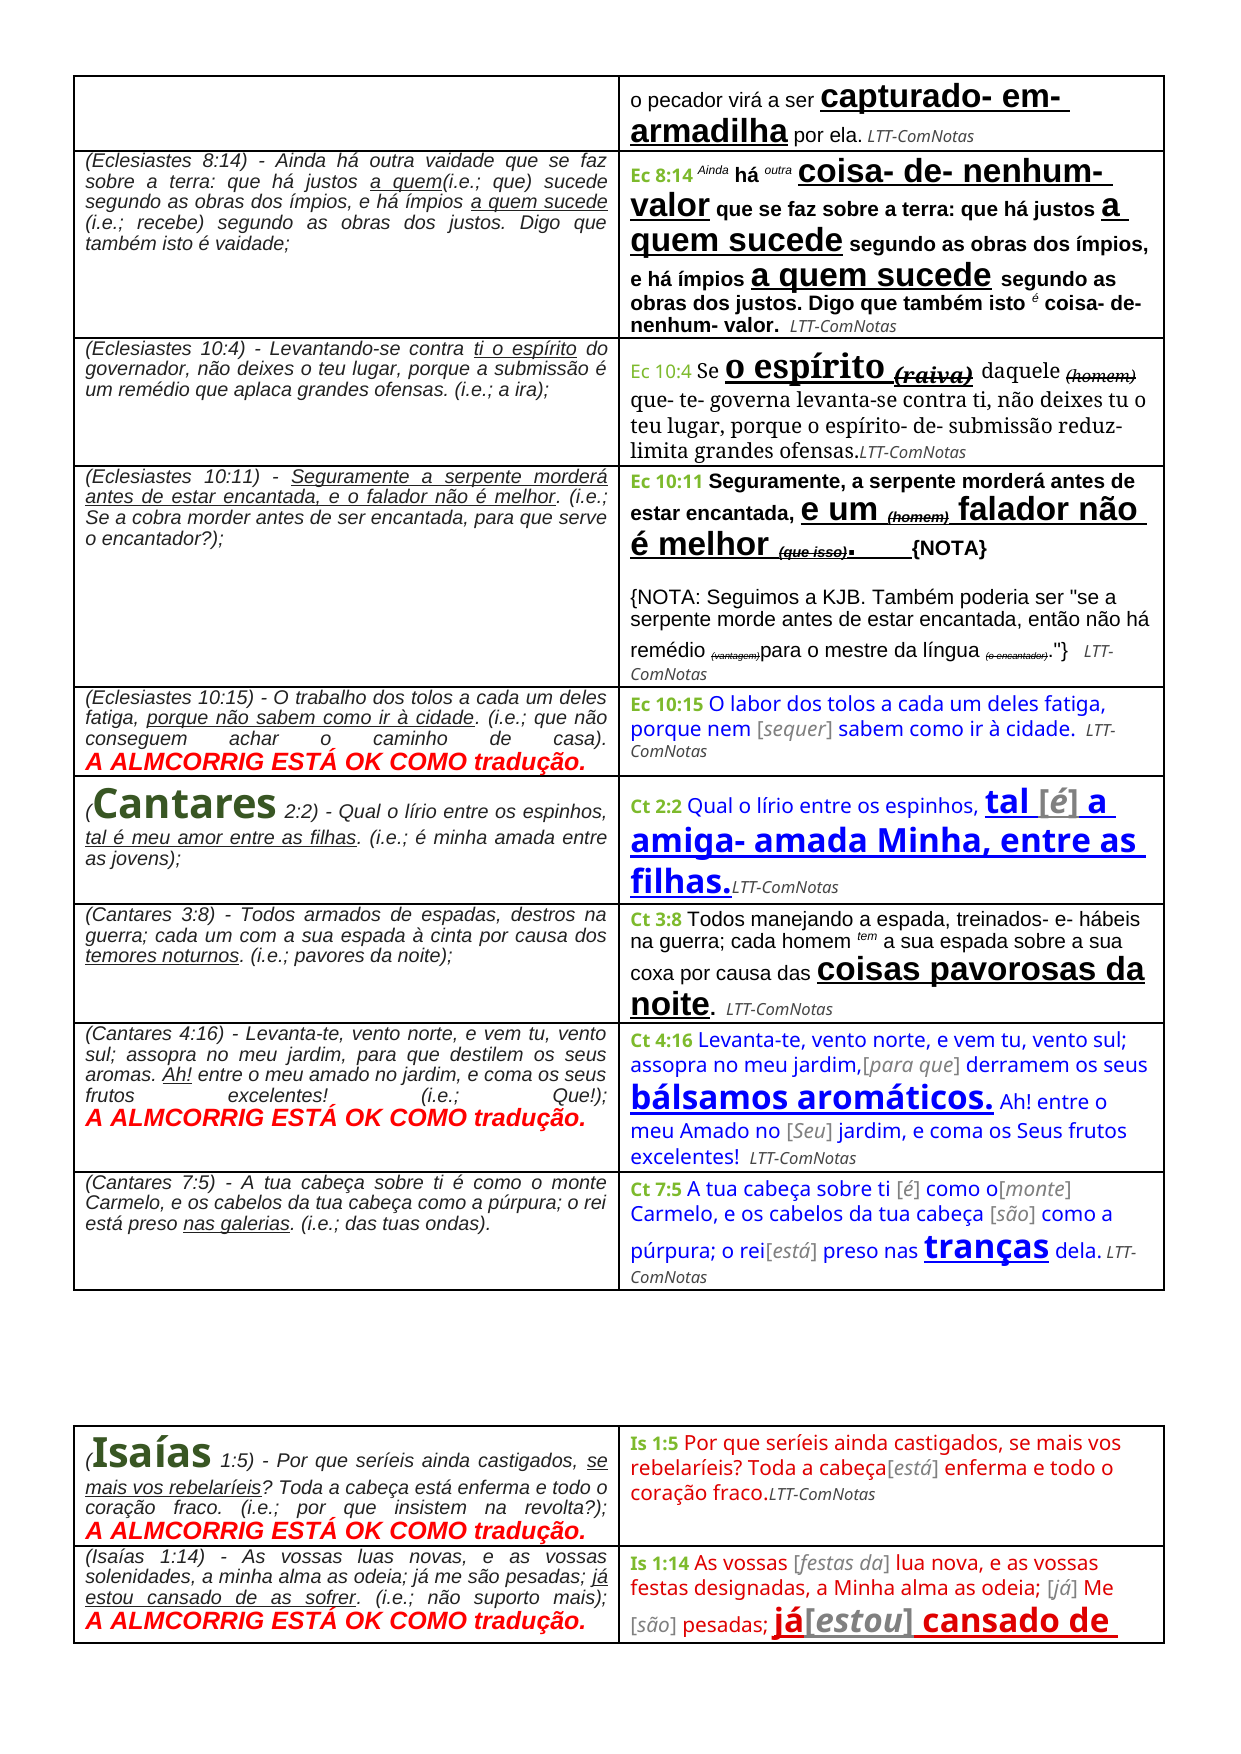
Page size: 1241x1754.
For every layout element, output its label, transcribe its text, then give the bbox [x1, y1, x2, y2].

table_cell Ec 10:11 Seguramente, a serpente morderá antes de estar encantada, e um (homem) falador não é melhor (que isso). {NOTA} {NOTA: Seguimos a KJB. Também poderia ser "se a serpente morde antes de estar encantada, então não há remédio (vantagem)para o mestre da língua (o encantador)."} LTT-ComNotas [620, 467, 1163, 686]
table_cell Ct 3:8 Todos manejando a espada, treinados- e- hábeis na guerra; cada homem tem a sua espada sobre a sua coxa por causa das coisas pavorosas da noite. LTT-ComNotas [620, 905, 1163, 1022]
table_cell (Eclesiastes 10:4) - Levantando-se contra ti o espírito do governador, não deixes o teu lugar, porque a submissão é um remédio que aplaca grandes ofensas. (i.e.; a ira); [75, 339, 618, 465]
table_header Is 1:5 Por que seríeis ainda castigados, se mais vos rebelaríeis? Toda a cabeça[está] enferma e todo o coração fraco.LTT-ComNotas [620, 1427, 1163, 1545]
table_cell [75, 1547, 618, 1642]
table_cell (Cantares 3:8) - Todos armados de espadas, destros na guerra; cada um com a sua espada à cinta por causa dos temores noturnos. (i.e.; pavores da noite); [75, 905, 618, 1022]
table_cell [75, 77, 618, 149]
table_cell (Eclesiastes 10:11) - Seguramente a serpente morderá antes de estar encantada, e o falador não é melhor. (i.e.; Se a cobra morder antes de ser encantada, para que serve o encantador?); [75, 467, 618, 686]
table_cell (Eclesiastes 10:15) - O trabalho dos tolos a cada um deles fatiga, porque não sabem como ir à cidade. (i.e.; que não conseguem achar o caminho de casa). A ALMCORRIG ESTÁ OK COMO tradução. [75, 688, 618, 775]
table_cell Ec 10:15 O labor dos tolos a cada um deles fatiga, porque nem [sequer] sabem como ir à cidade. LTT-ComNotas [620, 688, 1163, 775]
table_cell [620, 77, 1163, 149]
table_cell Ec 10:4 Se o espírito (raiva) daquele (homem) que- te- governa levanta-se contra ti, não deixes tu o teu lugar, porque o espírito- de- submissão reduz- limita grandes ofensas.LTT-ComNotas [620, 339, 1163, 465]
table_cell Ct 2:2 Qual o lírio entre os espinhos, tal [é] a amiga- amada Minha, entre as filhas.LTT-ComNotas [620, 777, 1163, 903]
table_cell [620, 1547, 1163, 1642]
table_cell (Cantares 2:2) - Qual o lírio entre os espinhos, tal é meu amor entre as filhas. (i.e.; é minha amada entre as jovens); [75, 777, 618, 903]
table_cell Ct 4:16 Levanta-te, vento norte, e vem tu, vento sul; assopra no meu jardim,[para que] derramem os seus bálsamos aromáticos. Ah! entre o meu Amado no [Seu] jardim, e coma os Seus frutos excelentes! LTT-ComNotas [620, 1024, 1163, 1171]
table_cell (Eclesiastes 8:14) - Ainda há outra vaidade que se faz sobre a terra: que há justos a quem(i.e.; que) sucede segundo as obras dos ímpios, e há ímpios a quem sucede (i.e.; recebe) segundo as obras dos justos. Digo que também isto é vaidade; [75, 152, 618, 337]
table_cell (Cantares 4:16) - Levanta-te, vento norte, e vem tu, vento sul; assopra no meu jardim, para que destilem os seus aromas. Ah! entre o meu amado no jardim, e coma os seus frutos excelentes! (i.e.; Que!); A ALMCORRIG ESTÁ OK COMO tradução. [75, 1024, 618, 1171]
table_cell Ct 7:5 A tua cabeça sobre ti [é] como o[monte] Carmelo, e os cabelos da tua cabeça [são] como a púrpura; o rei[está] preso nas tranças dela. LTT-ComNotas [620, 1173, 1163, 1288]
table_cell (Cantares 7:5) - A tua cabeça sobre ti é como o monte Carmelo, e os cabelos da tua cabeça como a púrpura; o rei está preso nas galerias. (i.e.; das tuas ondas). [75, 1173, 618, 1288]
table_cell Ec 8:14 Ainda há outra coisa- de- nenhum- valor que se faz sobre a terra: que há justos a quem sucede segundo as obras dos ímpios, e há ímpios a quem sucede segundo as obras dos justos. Digo que também isto é coisa- de- nenhum- valor. LTT-ComNotas [620, 152, 1163, 337]
table_header (Isaías 1:5) - Por que seríeis ainda castigados, se mais vos rebelaríeis? Toda a cabeça está enferma e todo o coração fraco. (i.e.; por que insistem na revolta?); A ALMCORRIG ESTÁ OK COMO tradução. [75, 1427, 618, 1545]
